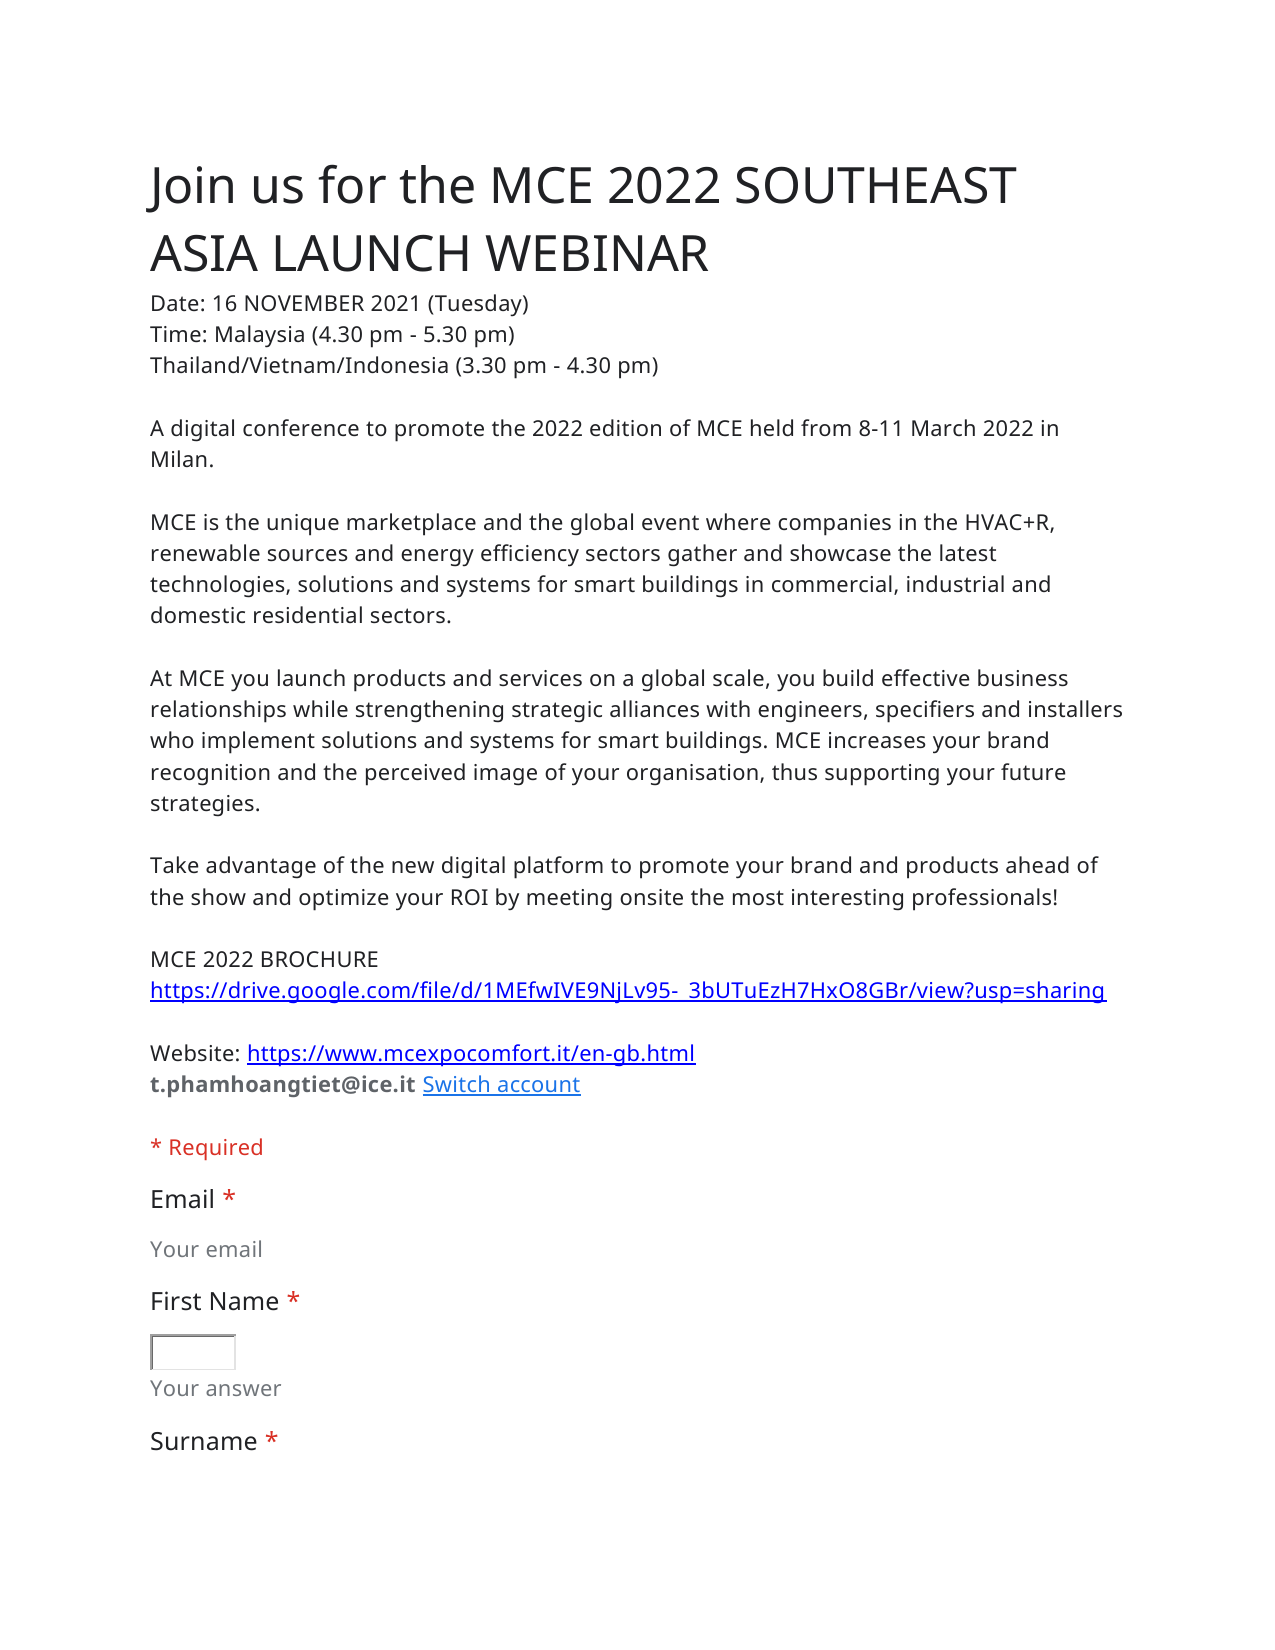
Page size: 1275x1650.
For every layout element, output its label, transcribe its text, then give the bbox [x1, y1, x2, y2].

text * Required [150, 1130, 1125, 1161]
text Email * [150, 1178, 1125, 1215]
text Your email [150, 1232, 1125, 1263]
text First Name * [150, 1280, 1125, 1317]
text Your answer [150, 1372, 1125, 1403]
text t.phamhoangtiet@ice.it Switch account [150, 1067, 1125, 1099]
text Date: 16 NOVEMBER 2021 (Tuesday) Time: Malaysia (4.30 pm - 5.30 pm) Thailand/Vietnam/Indonesia (3.30 pm - 4.30 pm) A digital conference to promote the 2022 edition of MCE held from 8-11 March 2022 in Milan. MCE is the unique marketplace and the global event where companies in the HVAC+R, renewable sources and energy efficiency sectors gather and showcase the latest technologies, solutions and systems for smart buildings in commercial, industrial and domestic residential sectors. At MCE you launch products and services on a global scale, you build effective business relationships while strengthening strategic alliances with engineers, specifiers and installers who implement solutions and systems for smart buildings. MCE increases your brand recognition and the perceived image of your organisation, thus supporting your future strategies. Take advantage of the new digital platform to promote your brand and products ahead of the show and optimize your ROI by meeting onsite the most interesting professionals! MCE 2022 BROCHURE https://drive.google.com/file/d/1MEfwIVE9NjLv95-_3bUTuEzH7HxO8GBr/view?usp=sharing Website: https://www.mcexpocomfort.it/en-gb.html [150, 286, 1125, 1067]
text Surname * [150, 1420, 1125, 1457]
text Join us for the MCE 2022 SOUTHEAST ASIA LAUNCH WEBINAR [150, 150, 1125, 286]
